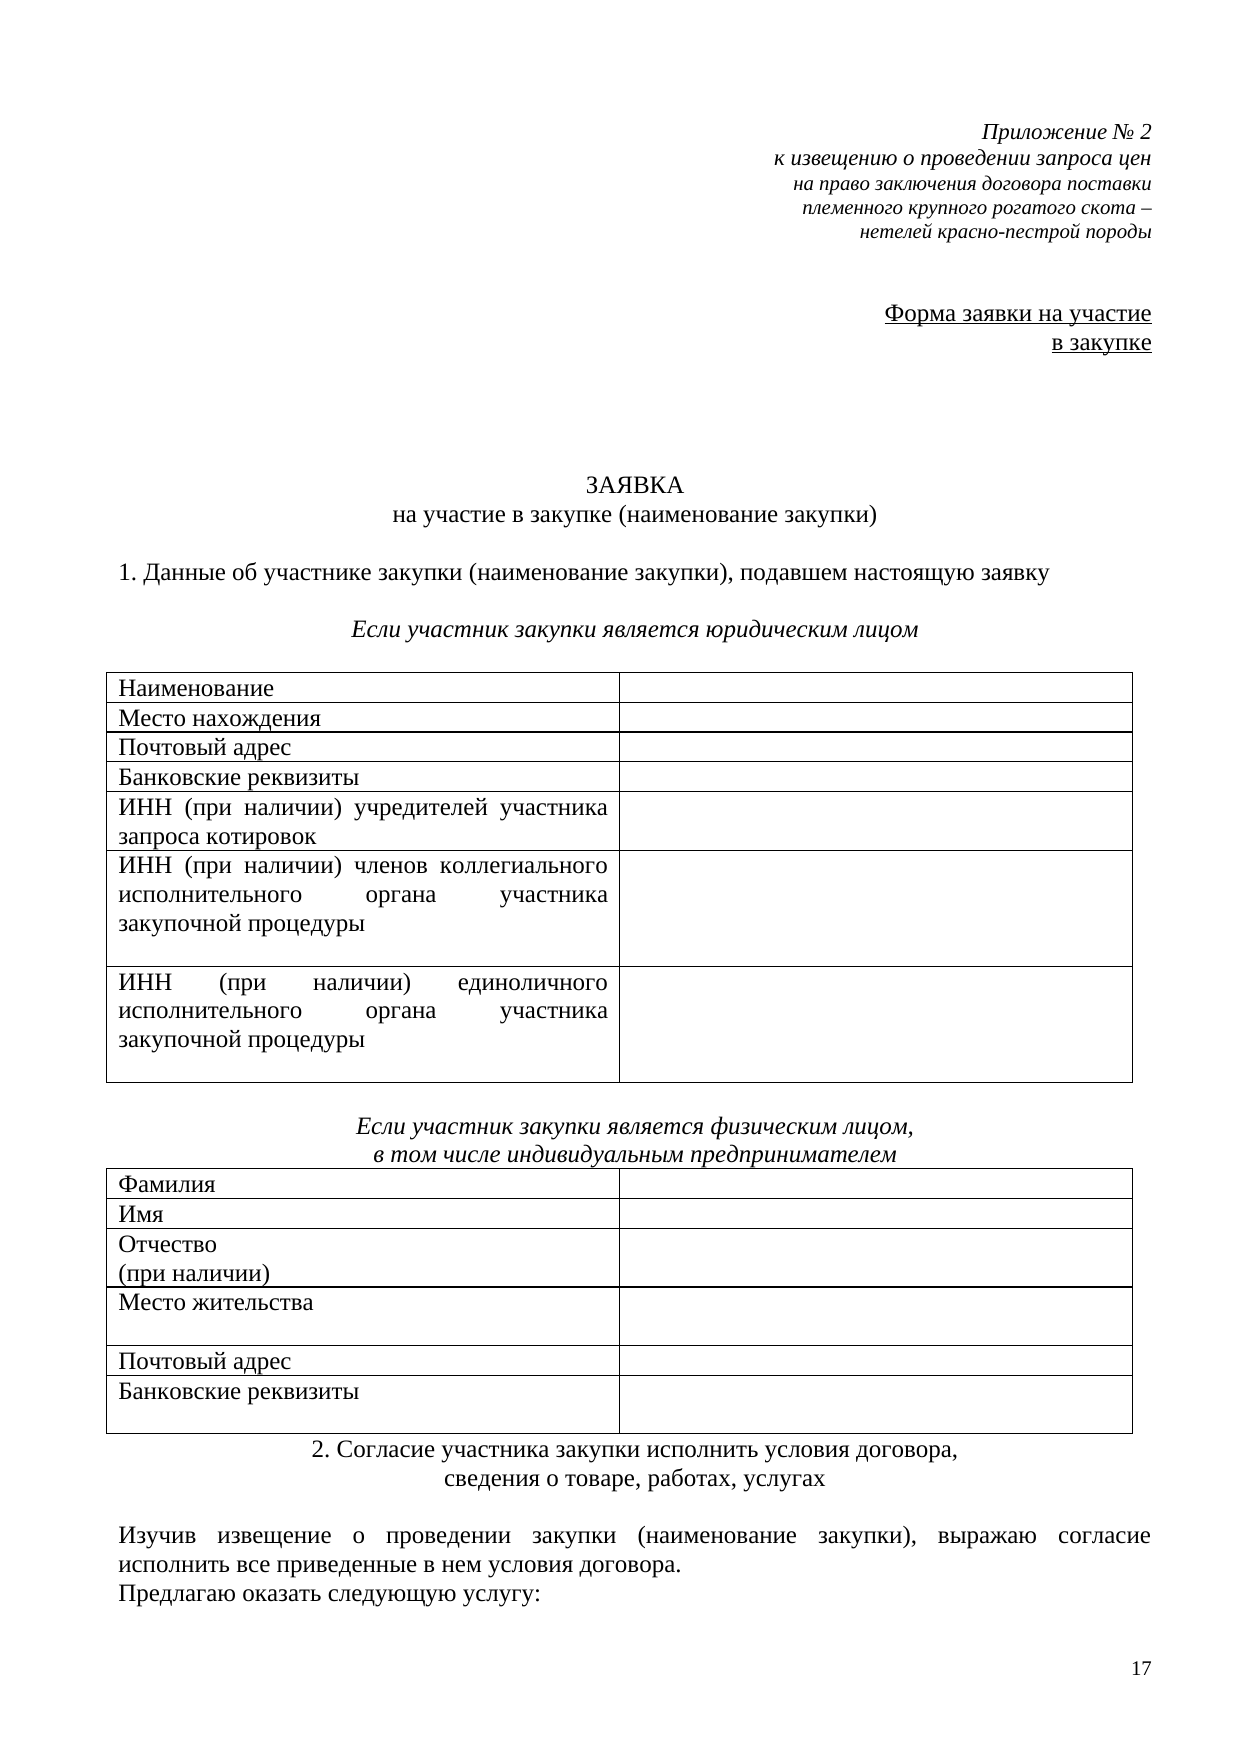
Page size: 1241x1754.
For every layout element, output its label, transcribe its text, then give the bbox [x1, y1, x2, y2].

text нетелей красно-пестрой породы [118, 219, 1152, 243]
table_cell [620, 1376, 1132, 1433]
table_cell Отчество (при наличии) [107, 1229, 619, 1286]
table_cell [620, 967, 1132, 1082]
table_cell Почтовый адрес [107, 733, 619, 761]
text на право заключения договора поставки [118, 171, 1152, 195]
table_header Наименование [107, 673, 619, 702]
table_cell ИНН (при наличии) членов коллегиального исполнительного органа участника закупочной процедуры [107, 851, 619, 966]
table_cell [620, 703, 1132, 731]
table_cell Место жительства [107, 1288, 619, 1345]
table_cell [620, 1288, 1132, 1345]
text Форма заявки на участие [118, 298, 1152, 327]
table_cell [620, 1199, 1132, 1228]
text Изучив извещение о проведении закупки (наименование закупки), выражаю согласие исполнить все приведенные в нем условия договора. [118, 1521, 1152, 1578]
table_cell ИНН (при наличии) учредителей участника запроса котировок [107, 792, 619, 849]
text 1. Данные об участнике закупки (наименование закупки), подавшем настоящую заявку [118, 557, 1152, 586]
table_cell Почтовый адрес [107, 1346, 619, 1375]
table_cell [620, 762, 1132, 791]
table_cell [620, 1346, 1132, 1375]
text Если участник закупки является юридическим лицом [118, 614, 1152, 643]
table_cell Место нахождения [107, 703, 619, 731]
table_cell [620, 792, 1132, 849]
table_header [620, 1169, 1132, 1198]
table_header Фамилия [107, 1169, 619, 1198]
text Если участник закупки является физическим лицом, [118, 1111, 1152, 1139]
text Предлагаю оказать следующую услугу: [118, 1578, 1152, 1607]
text на участие в закупке (наименование закупки) [118, 499, 1152, 528]
text сведения о товаре, работах, услугах [118, 1463, 1152, 1492]
table_cell Имя [107, 1199, 619, 1228]
text 2. Согласие участника закупки исполнить условия договора, [118, 1434, 1152, 1463]
table_cell [620, 733, 1132, 761]
table_cell [620, 851, 1132, 966]
text Приложение № 2 [118, 118, 1152, 144]
text к извещению о проведении запроса цен [118, 144, 1152, 171]
table_header [620, 673, 1132, 702]
text ЗАЯВКА [118, 471, 1152, 499]
table_cell ИНН (при наличии) единоличного исполнительного органа участника закупочной процедуры [107, 967, 619, 1082]
table_cell [620, 1229, 1132, 1286]
text в том числе индивидуальным предпринимателем [118, 1139, 1152, 1168]
text в закупке [118, 327, 1152, 356]
table_cell Банковские реквизиты [107, 762, 619, 791]
text племенного крупного рогатого скота – [118, 195, 1152, 219]
table_cell Банковские реквизиты [107, 1376, 619, 1433]
